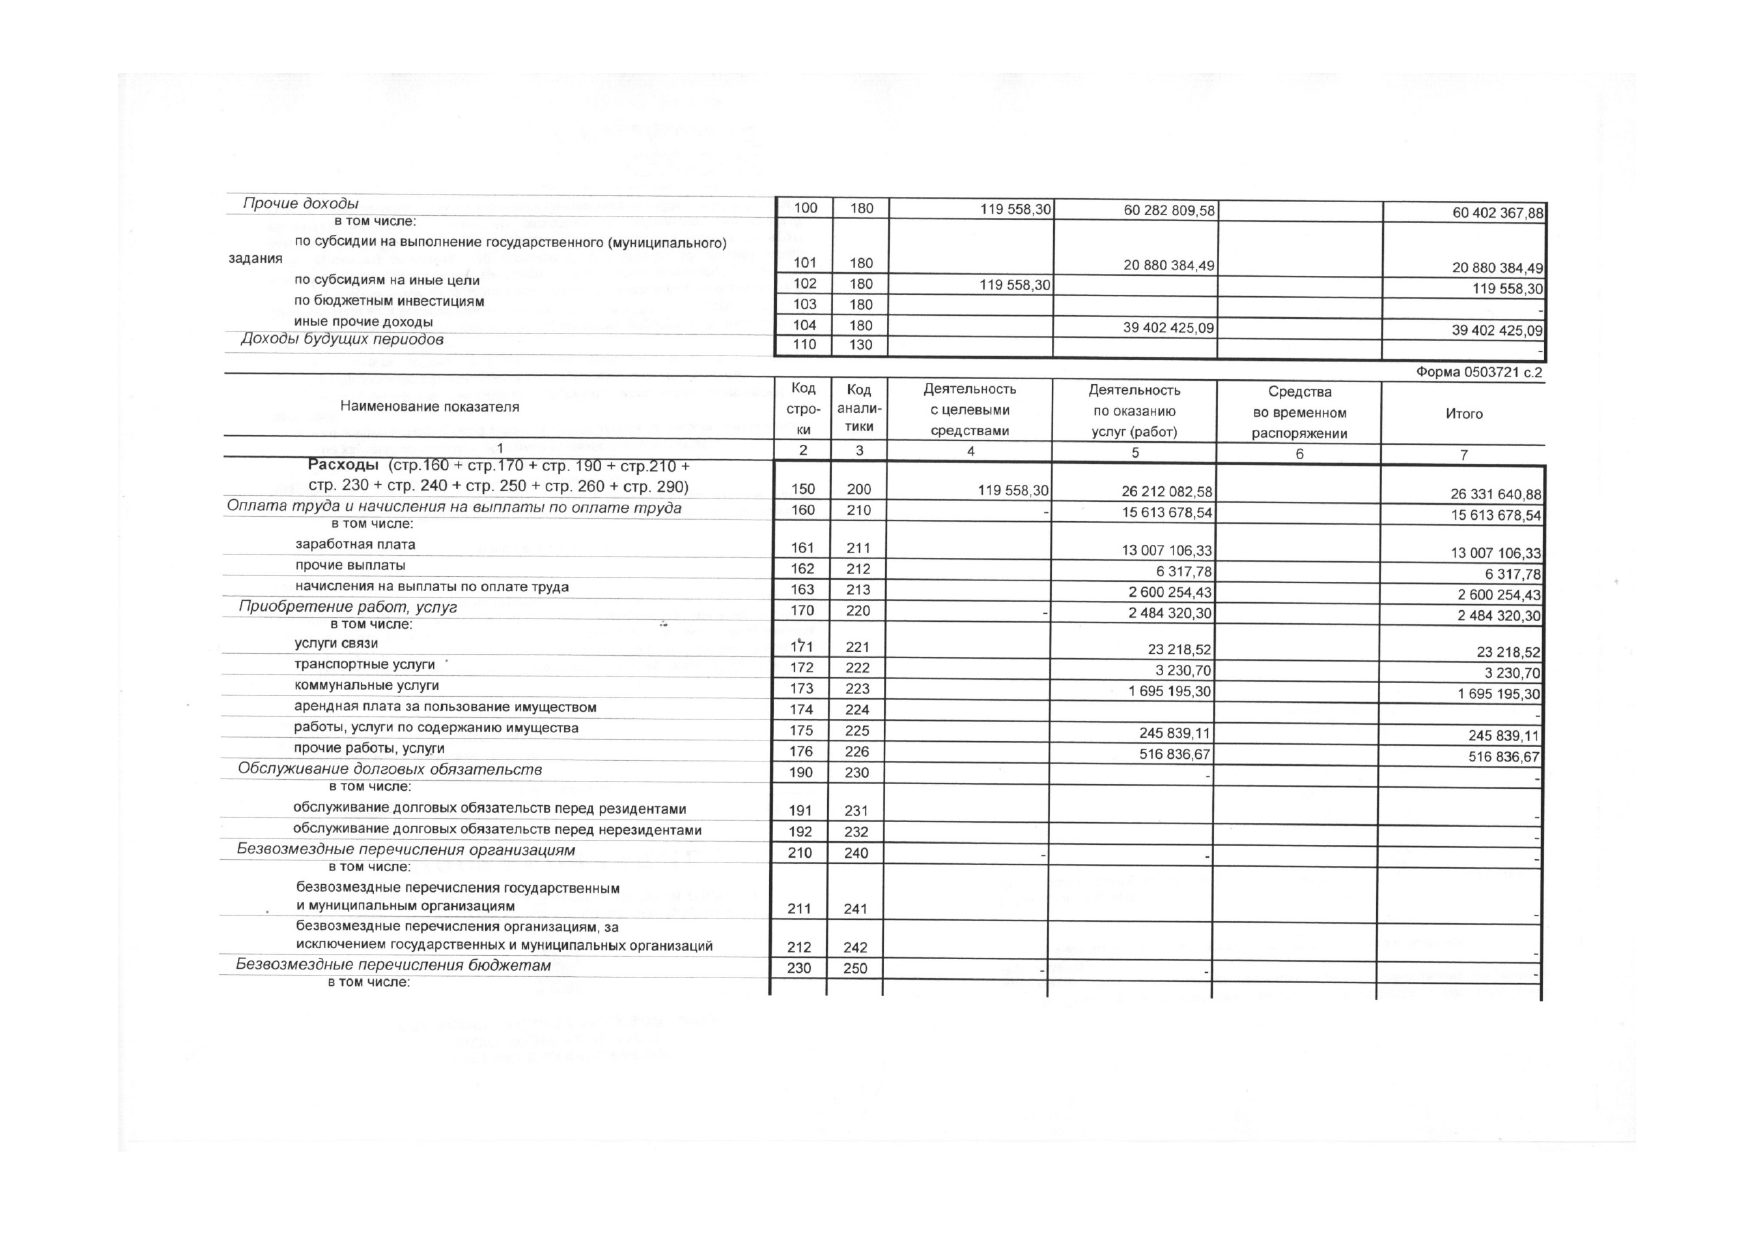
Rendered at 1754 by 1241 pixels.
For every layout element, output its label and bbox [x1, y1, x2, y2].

picture [118, 73, 1636, 1152]
